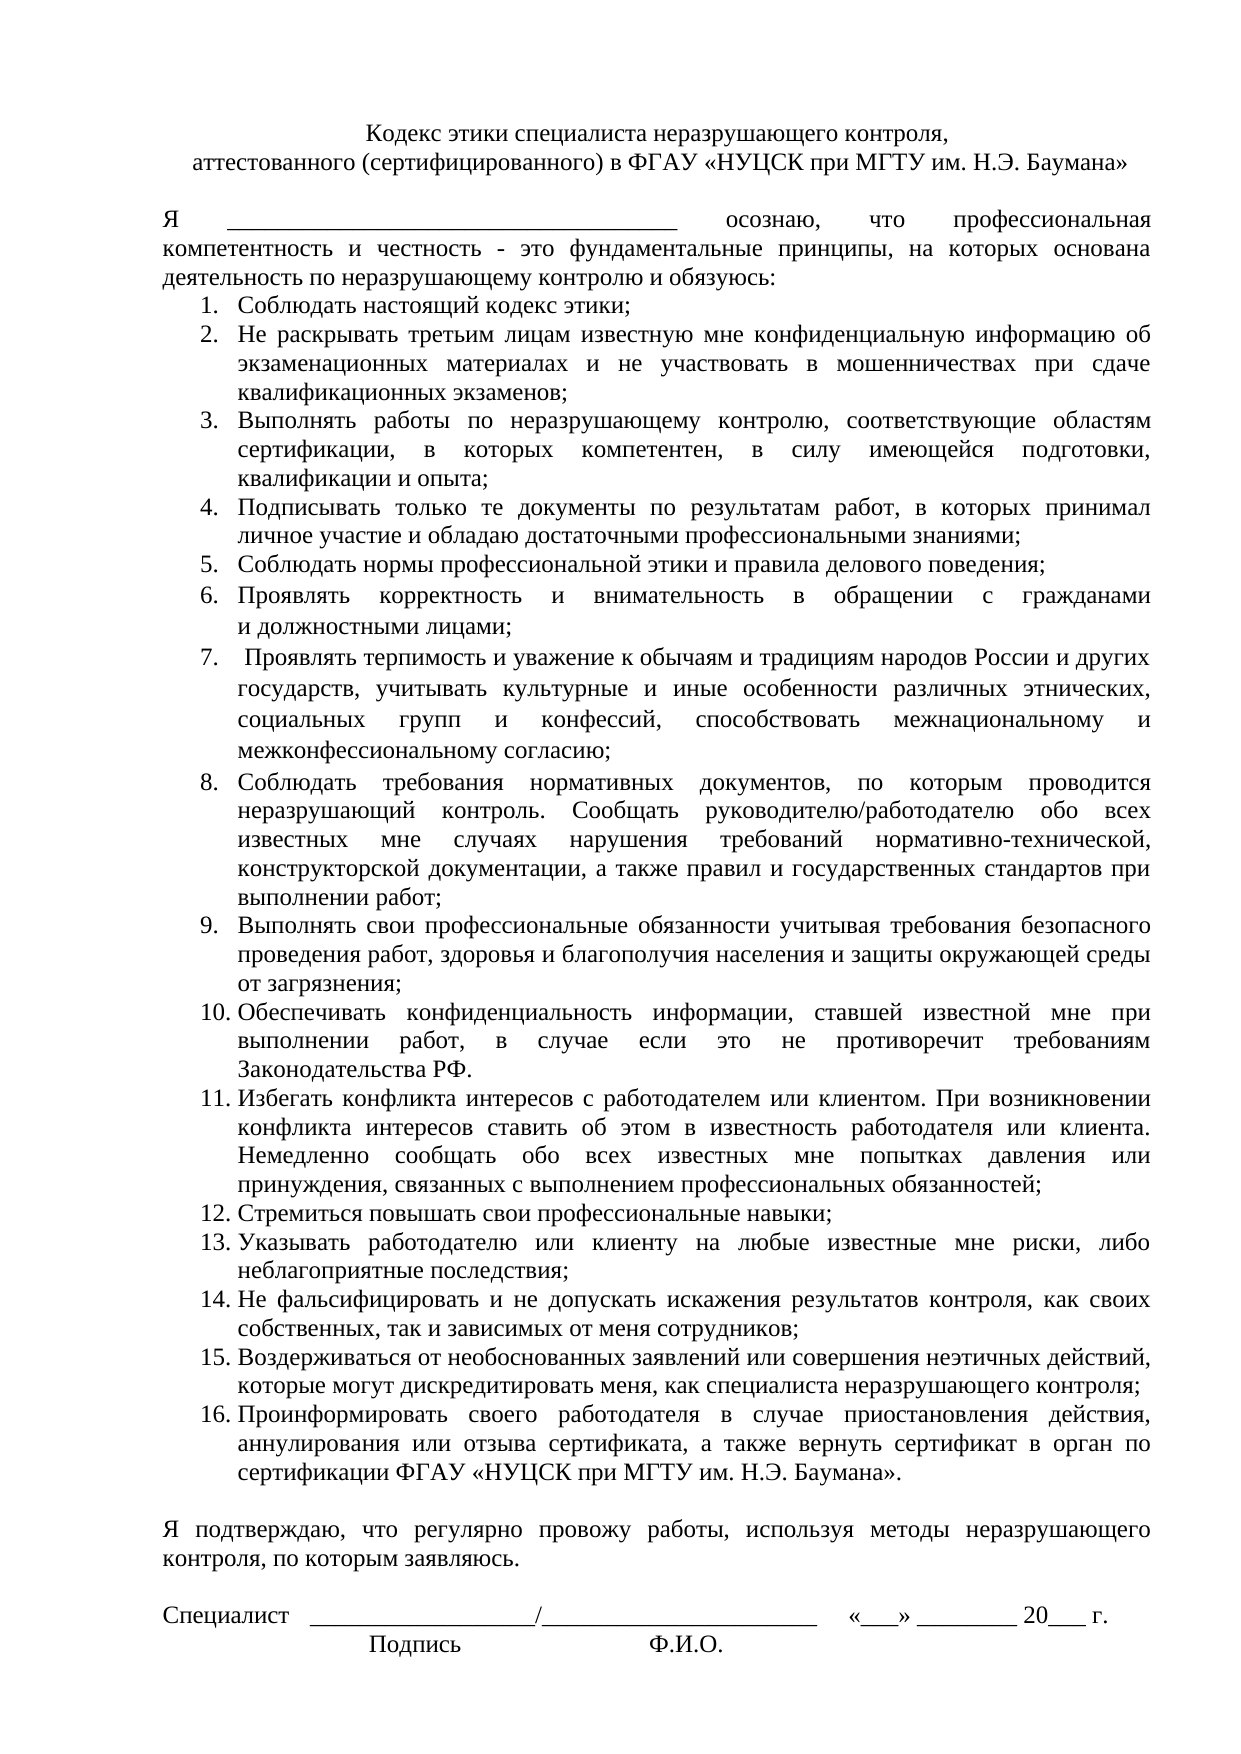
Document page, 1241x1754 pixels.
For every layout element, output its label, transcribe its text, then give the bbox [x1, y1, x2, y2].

list Стремиться повышать свои профессиональные навыки; [200, 1198, 1152, 1227]
list Проявлять терпимость и уважение к обычаям и традициям народов России и других государств, учитывать культурные и иные особенности различных этнических, социальных групп и конфессий, способствовать межнациональному и межконфессиональному согласию; [200, 642, 1152, 764]
list Воздерживаться от необоснованных заявлений или совершения неэтичных действий, которые могут дискредитировать меня, как специалиста неразрушающего контроля; [200, 1342, 1152, 1399]
list Проявлять корректность и внимательность в обращении с гражданами и должностными лицами; [200, 580, 1152, 640]
list Проинформировать своего работодателя в случае приостановления действия, аннулирования или отзыва сертификата, а также вернуть сертификат в орган по сертификации ФГАУ «НУЦСК при МГТУ им. Н.Э. Баумана». [200, 1399, 1152, 1485]
text Я подтверждаю, что регулярно провожу работы, используя методы неразрушающего контроля, по которым заявляюсь. [162, 1514, 1152, 1572]
text Специалист __________________/______________________ «___» ________ 20___ г. [162, 1600, 1152, 1629]
list Соблюдать настоящий кодекс этики; [200, 291, 1152, 319]
text Подпись Ф.И.О. [162, 1629, 1152, 1658]
list Не раскрывать третьим лицам известную мне конфиденциальную информацию об экзаменационных материалах и не участвовать в мошенничествах при сдаче квалификационных экзаменов; [200, 319, 1152, 406]
text Я ____________________________________ осознаю, что профессиональная компетентность и честность - это фундаментальные принципы, на которых основана деятельность по неразрушающему контролю и обязуюсь: [162, 204, 1152, 291]
list Соблюдать требования нормативных документов, по которым проводится неразрушающий контроль. Сообщать руководителю/работодателю обо всех известных мне случаях нарушения требований нормативно-технической, конструкторской документации, а также правил и государственных стандартов при выполнении работ; [200, 767, 1152, 910]
list Подписывать только те документы по результатам работ, в которых принимал личное участие и обладаю достаточными профессиональными знаниями; [200, 492, 1152, 549]
list Избегать конфликта интересов с работодателем или клиентом. При возникновении конфликта интересов ставить об этом в известность работодателя или клиента. Немедленно сообщать обо всех известных мне попытках давления или принуждения, связанных с выполнением профессиональных обязанностей; [200, 1083, 1152, 1198]
list Указывать работодателю или клиенту на любые известные мне риски, либо неблагоприятные последствия; [200, 1227, 1152, 1284]
text Кодекс этики специалиста неразрушающего контроля, [162, 118, 1152, 147]
list Выполнять работы по неразрушающему контролю, соответствующие областям сертификации, в которых компетентен, в силу имеющейся подготовки, квалификации и опыта; [200, 406, 1152, 492]
text аттестованного (сертифицированного) в ФГАУ «НУЦСК при МГТУ им. Н.Э. Баумана» [162, 147, 1152, 176]
list Соблюдать нормы профессиональной этики и правила делового поведения; [200, 549, 1152, 578]
list Не фальсифицировать и не допускать искажения результатов контроля, как своих собственных, так и зависимых от меня сотрудников; [200, 1284, 1152, 1342]
list Обеспечивать конфиденциальность информации, ставшей известной мне при выполнении работ, в случае если это не противоречит требованиям Законодательства РФ. [200, 997, 1152, 1083]
list Выполнять свои профессиональные обязанности учитывая требования безопасного проведения работ, здоровья и благополучия населения и защиты окружающей среды от загрязнения; [200, 910, 1152, 997]
